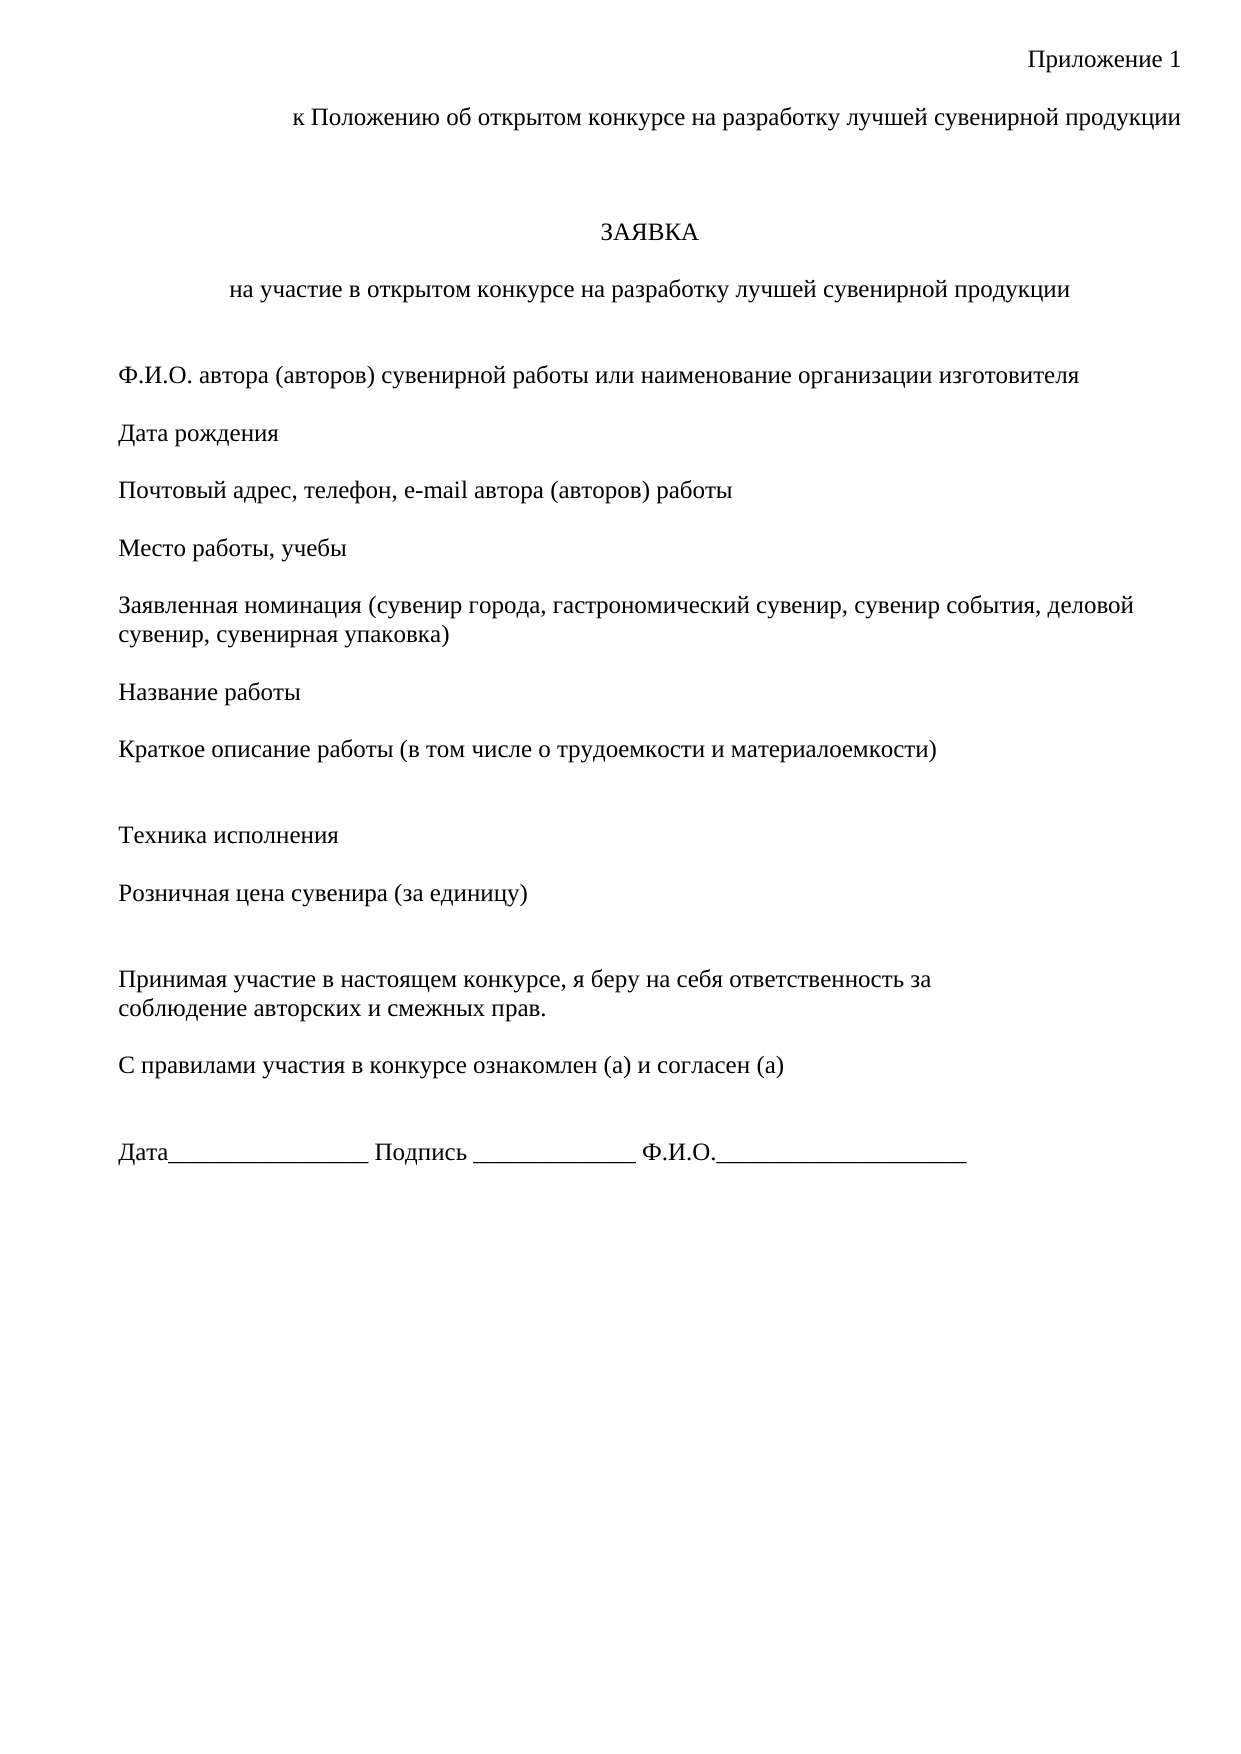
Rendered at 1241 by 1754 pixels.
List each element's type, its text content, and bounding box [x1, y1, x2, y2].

text Розничная цена сувенира (за единицу) [118, 878, 1181, 907]
text С правилами участия в конкурсе ознакомлен (а) и согласен (а) [118, 1051, 1181, 1079]
text Ф.И.О. автора (авторов) сувенирной работы или наименование организации изготовителя [118, 361, 1181, 389]
text Название работы [118, 677, 1181, 706]
text соблюдение авторских и смежных прав. [118, 993, 1181, 1022]
text Место работы, учебы [118, 533, 1181, 562]
text Дата________________ Подпись _____________ Ф.И.О.____________________ [118, 1137, 1181, 1166]
text Приложение 1 [118, 44, 1181, 73]
text на участие в открытом конкурсе на разработку лучшей сувенирной продукции [118, 274, 1181, 303]
text Принимая участие в настоящем конкурсе, я беру на себя ответственность за [118, 964, 1181, 993]
text ЗАЯВКА [118, 217, 1181, 246]
text Краткое описание работы (в том числе о трудоемкости и материалоемкости) [118, 734, 1181, 763]
text Техника исполнения [118, 821, 1181, 849]
text Дата рождения [118, 418, 1181, 447]
text к Положению об открытом конкурсе на разработку лучшей сувенирной продукции [118, 102, 1181, 131]
text Почтовый адрес, телефон, e-mail автора (авторов) работы [118, 476, 1181, 504]
text Заявленная номинация (сувенир города, гастрономический сувенир, сувенир события, деловой сувенир, сувенирная упаковка) [118, 591, 1181, 648]
